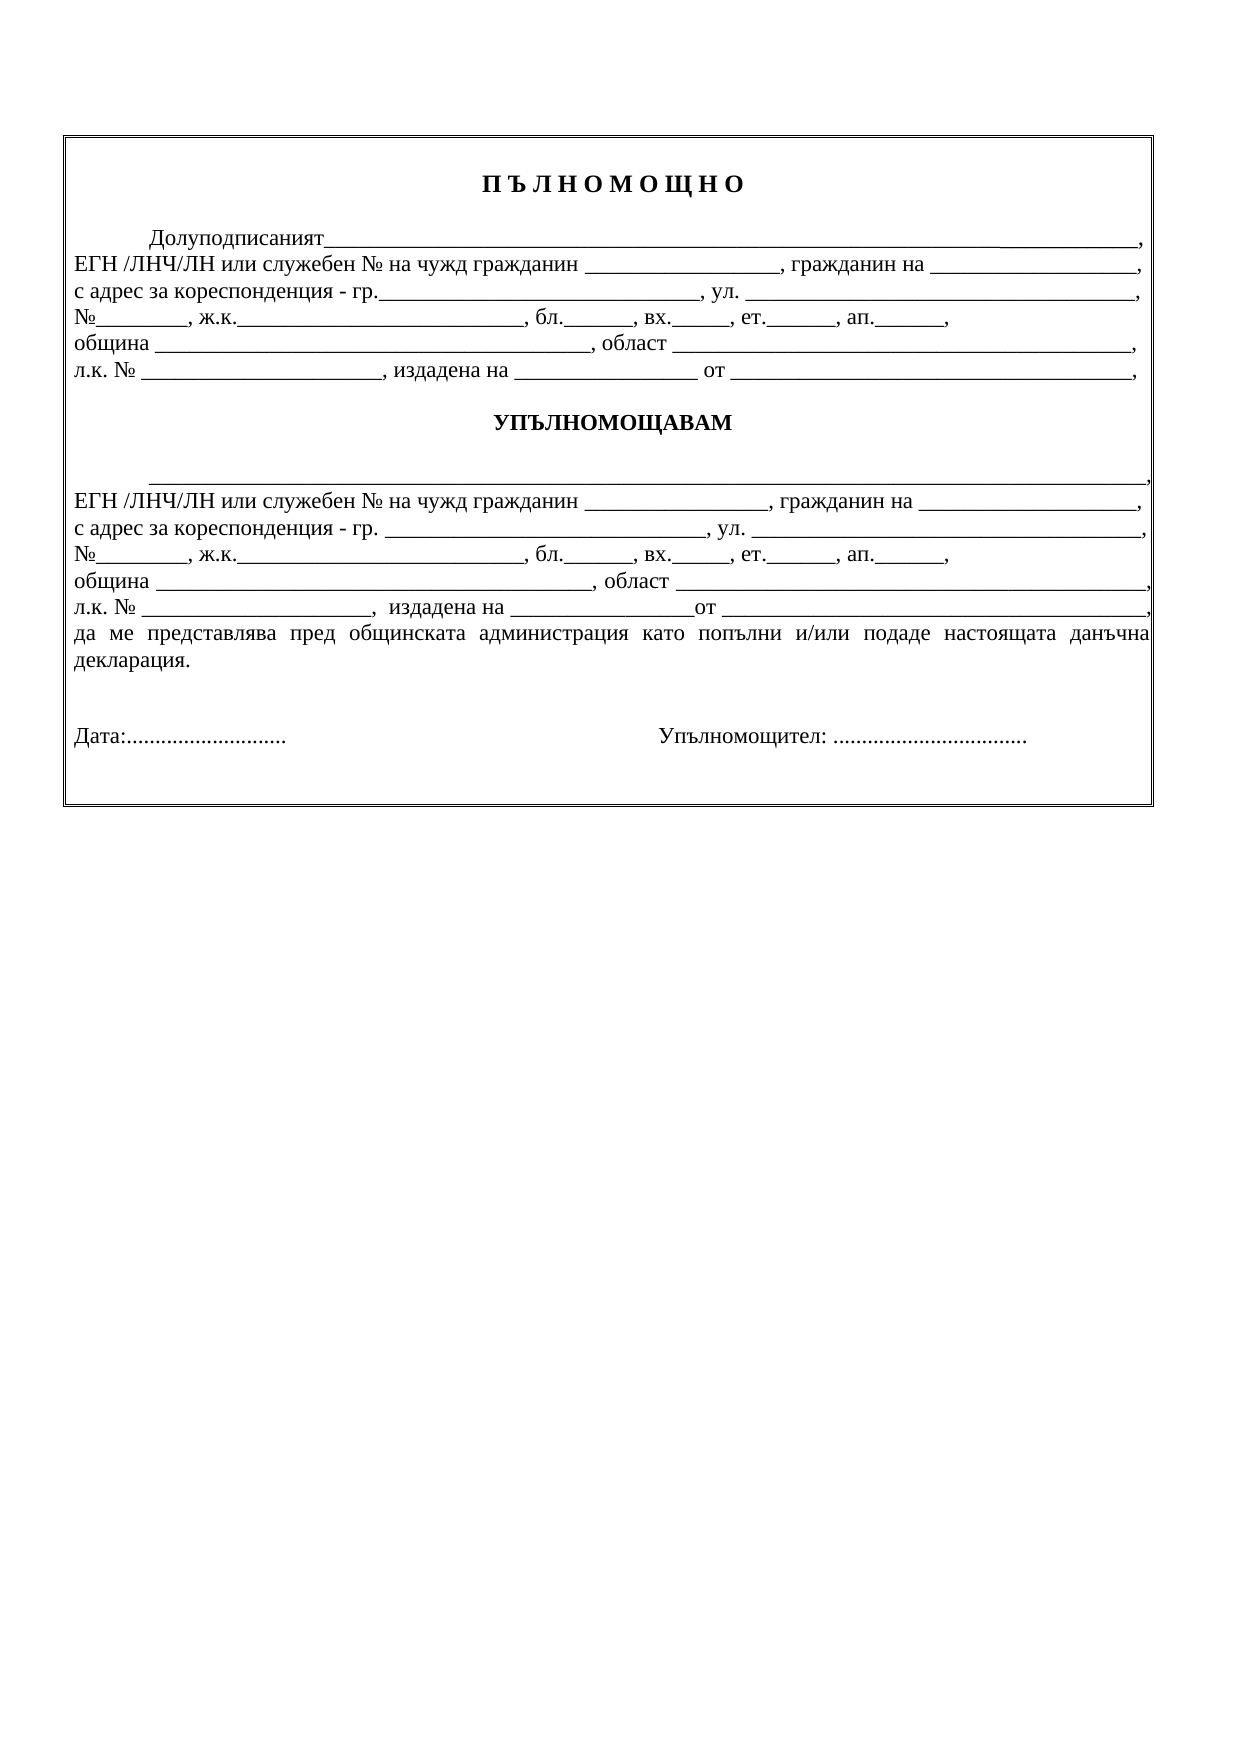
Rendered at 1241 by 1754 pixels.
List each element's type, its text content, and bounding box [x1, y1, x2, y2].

text П Ъ Л Н О М О Щ Н О [74, 169, 1151, 198]
text Долуподписаният______________________________________________________________________, [74, 222, 1151, 250]
text УПЪЛНОМОЩАВАМ [74, 408, 1151, 435]
text ЕГН /ЛНЧ/ЛН или служебен № на чужд гражданин ________________, гражданин на ___________________, с адрес за кореспонденция - гр. ____________________________, ул. __________________________________, №________, ж.к._________________________, бл.______, вх._____, ет.______, ап.______, [74, 488, 1151, 567]
text Дата:............................ Упълномощител: .................................. [74, 722, 1151, 749]
text _______________________________________________________________________________________, [74, 461, 1151, 488]
text община ______________________________________, област ________________________________________, [74, 329, 1151, 356]
text л.к. № _____________________, издадена на ________________ от ___________________________________, [74, 356, 1151, 382]
text ЕГН /ЛНЧ/ЛН или служебен № на чужд гражданин _________________, гражданин на __________________, с адрес за кореспонденция - гр.____________________________, ул. __________________________________, №________, ж.к._________________________, бл.______, вх._____, ет.______, ап.______, [74, 250, 1151, 329]
text община ______________________________________, област _________________________________________, л.к. № ____________________, издадена на ________________от _____________________________________, да ме представлява пред общинската администрация като попълни и/или подаде настоящата данъчна декларация. [74, 567, 1151, 672]
